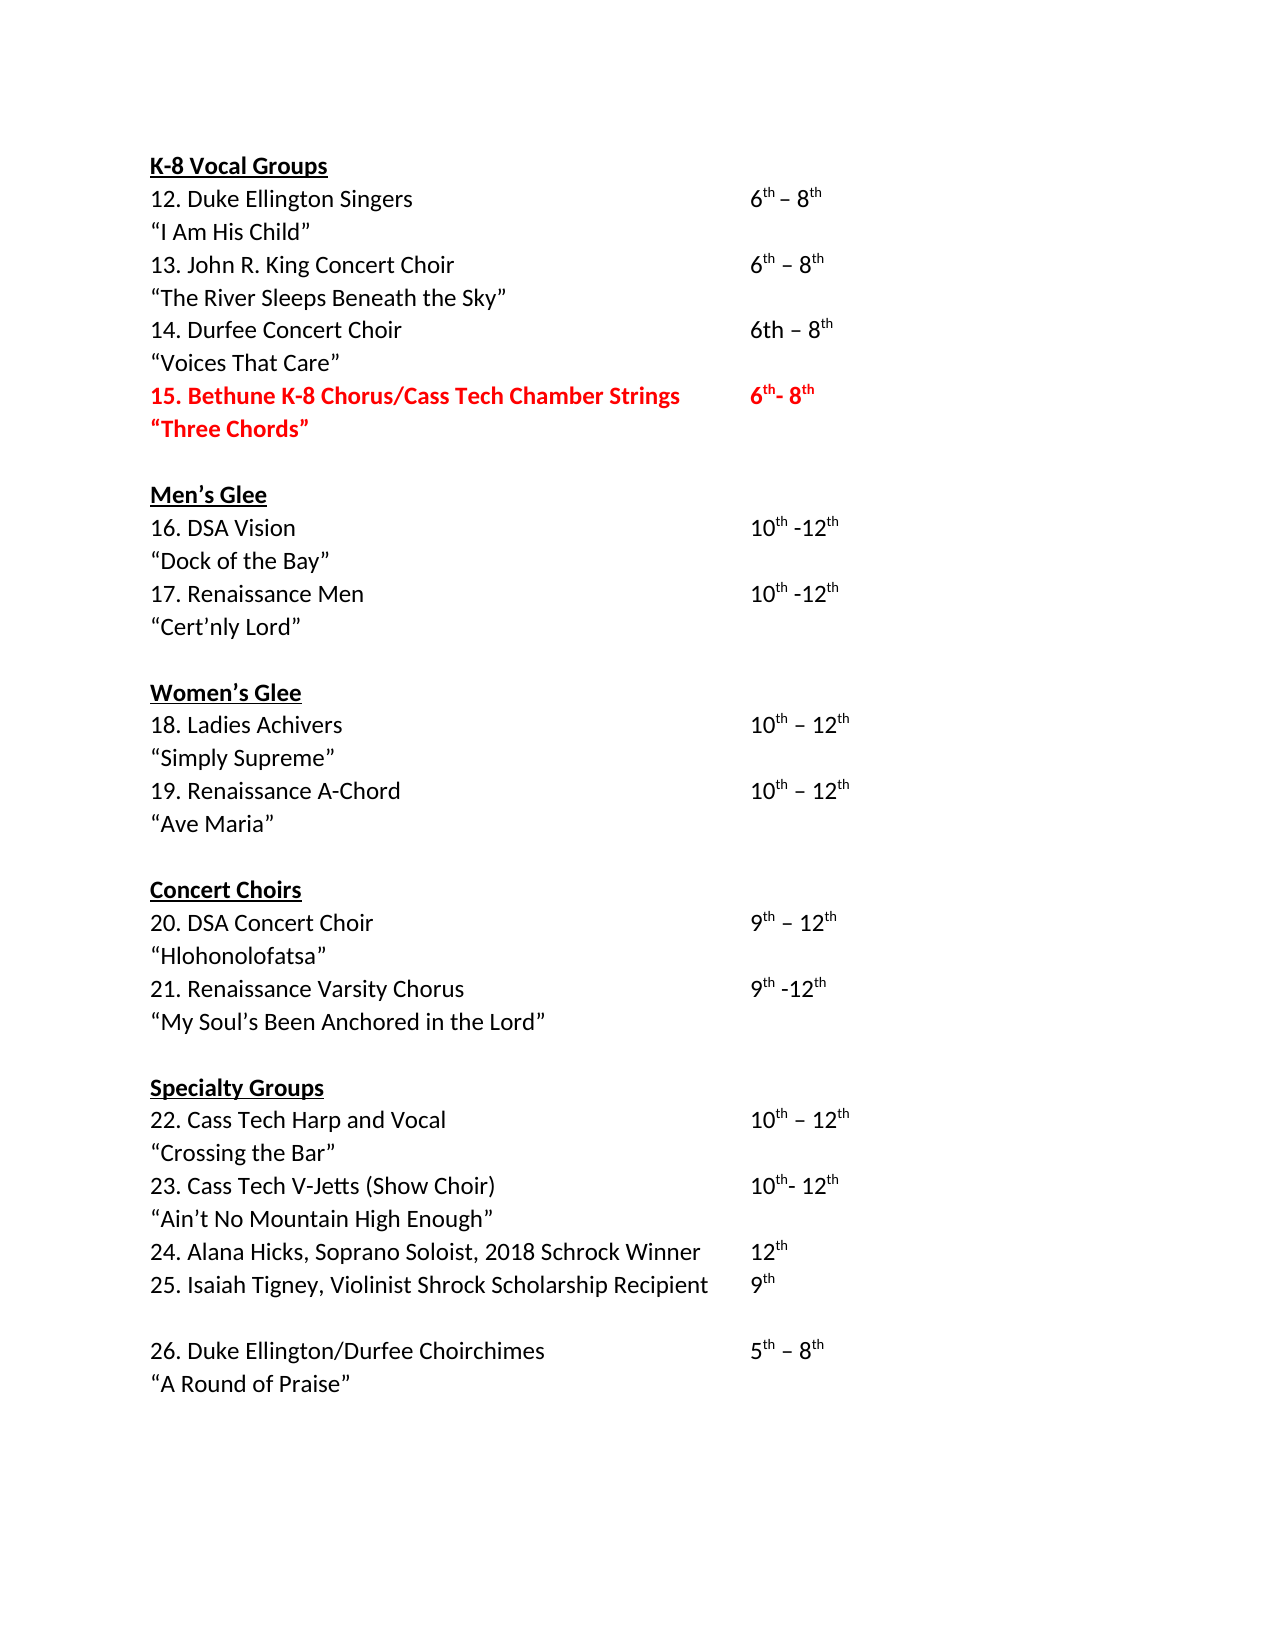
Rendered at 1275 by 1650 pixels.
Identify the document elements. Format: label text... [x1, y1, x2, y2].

text 19. Renaissance A-Chord 10th – 12th [150, 775, 1125, 806]
text 26. Duke Ellington/Durfee Choirchimes 5th – 8th [150, 1335, 1125, 1366]
text “Three Chords” [150, 413, 1125, 444]
text 12. Duke Ellington Singers 6th – 8th [150, 183, 1125, 213]
text “Cert’nly Lord” [150, 611, 1125, 641]
text 13. John R. King Concert Choir 6th – 8th [150, 249, 1125, 279]
text 20. DSA Concert Choir 9th – 12th [150, 907, 1125, 938]
text “Simply Supreme” [150, 742, 1125, 773]
text 21. Renaissance Varsity Chorus 9th -12th [150, 973, 1125, 1003]
text “The River Sleeps Beneath the Sky” [150, 282, 1125, 312]
text Specialty Groups [150, 1072, 1125, 1102]
text 17. Renaissance Men 10th -12th [150, 578, 1125, 608]
text “A Round of Praise” [150, 1368, 1125, 1398]
text K-8 Vocal Groups [150, 150, 1125, 181]
text 15. Bethune K-8 Chorus/Cass Tech Chamber Strings 6th- 8th [150, 380, 1125, 411]
text 14. Durfee Concert Choir 6th – 8th [150, 314, 1125, 345]
text Concert Choirs [150, 874, 1125, 905]
text Women’s Glee [150, 677, 1125, 707]
text “Hlohonolofatsa” [150, 940, 1125, 971]
text 18. Ladies Achivers 10th – 12th [150, 709, 1125, 740]
text “Dock of the Bay” [150, 545, 1125, 576]
text “Crossing the Bar” [150, 1137, 1125, 1168]
text “Ain’t No Mountain High Enough” [150, 1203, 1125, 1234]
text 25. Isaiah Tigney, Violinist Shrock Scholarship Recipient 9th [150, 1269, 1125, 1300]
text “Ave Maria” [150, 808, 1125, 839]
text “My Soul’s Been Anchored in the Lord” [150, 1006, 1125, 1036]
text 22. Cass Tech Harp and Vocal 10th – 12th [150, 1104, 1125, 1135]
text 16. DSA Vision 10th -12th [150, 512, 1125, 543]
text 23. Cass Tech V-Jetts (Show Choir) 10th- 12th [150, 1170, 1125, 1201]
text 24. Alana Hicks, Soprano Soloist, 2018 Schrock Winner 12th [150, 1236, 1125, 1267]
text “I Am His Child” [150, 216, 1125, 246]
text “Voices That Care” [150, 347, 1125, 378]
text Men’s Glee [150, 479, 1125, 510]
